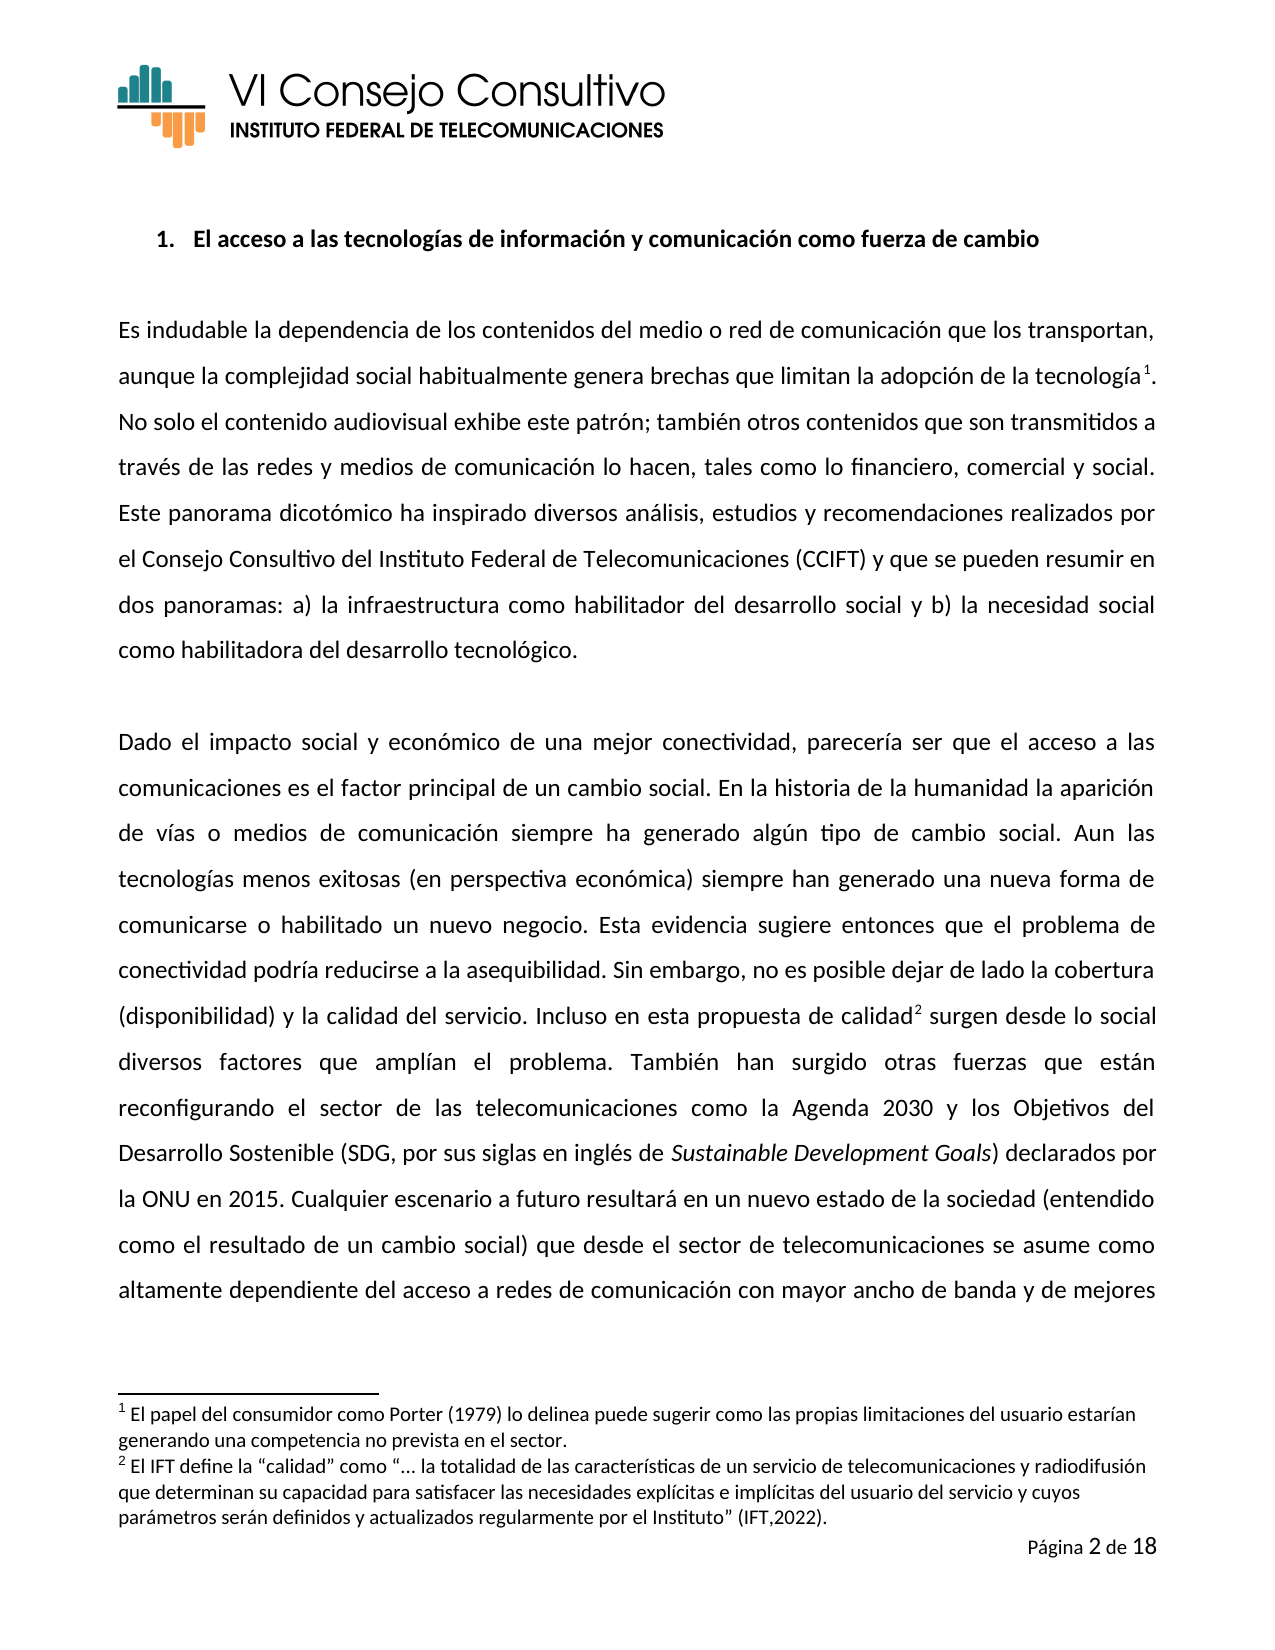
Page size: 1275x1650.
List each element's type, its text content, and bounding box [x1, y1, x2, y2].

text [118, 726, 1157, 1305]
text Es indudable la dependencia de los contenidos del medio o red de comunicación que los transportan, aunque la complejidad social habitualmente genera brechas que limitan la adopción de la tecnología. No solo el contenido audiovisual exhibe este patrón; también otros contenidos que son transmitidos a través de las redes y medios de comunicación lo hacen, tales como lo financiero, comercial y social. Este panorama dicotómico ha inspirado diversos análisis, estudios y recomendaciones realizados por el Consejo Consultivo del Instituto Federal de Telecomunicaciones (CCIFT) y que se pueden resumir en dos panoramas: a) la infraestructura como habilitador del desarrollo social y b) la necesidad social como habilitadora del desarrollo tecnológico. [118, 314, 1157, 665]
list El acceso a las tecnologías de información y comunicación como fuerza de cambio [156, 223, 1157, 253]
picture [0, 5, 1270, 1650]
